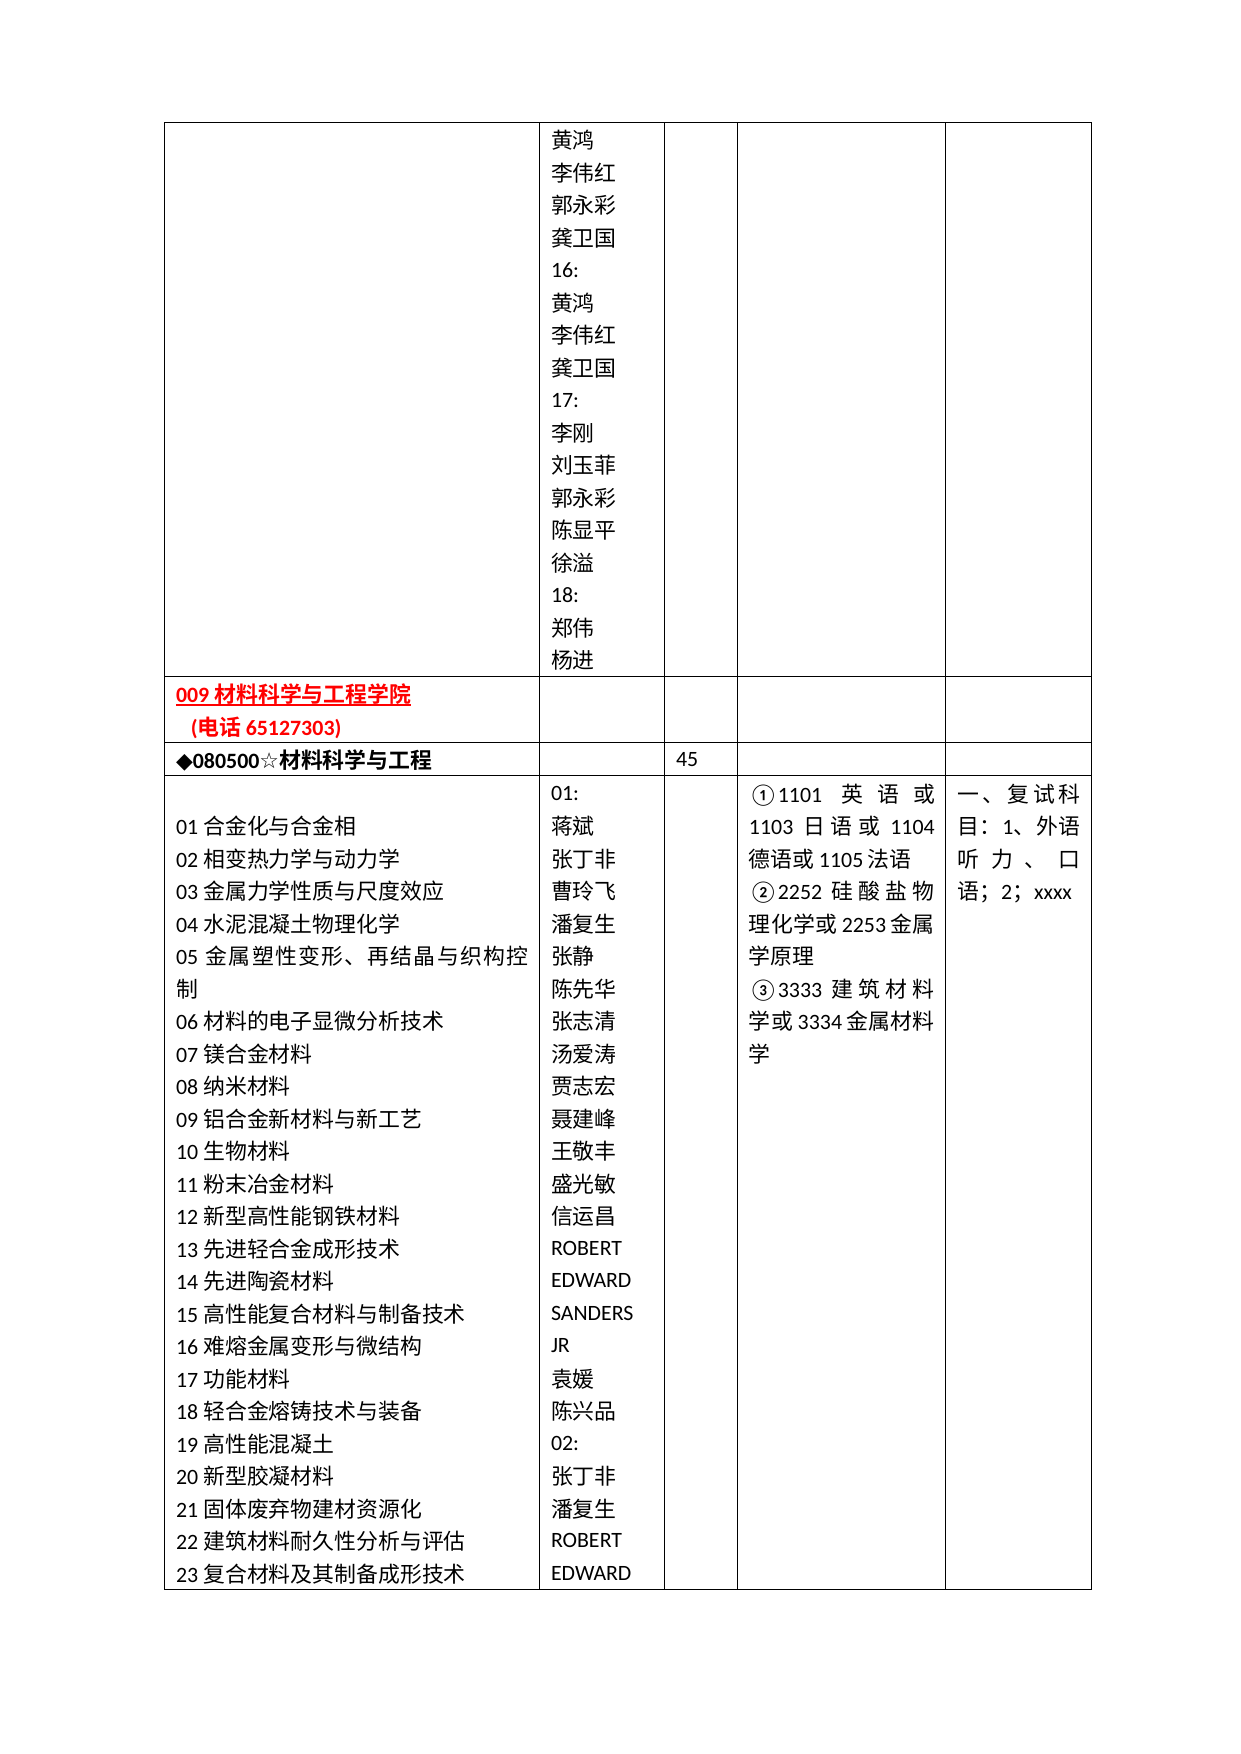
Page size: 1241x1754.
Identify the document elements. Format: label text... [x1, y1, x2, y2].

table_cell 45 [665, 743, 737, 775]
table_cell [540, 677, 664, 742]
table_cell [540, 743, 664, 775]
table_cell 009 材料科学与工程学院 (电话65127303) [165, 677, 539, 742]
table_cell [946, 743, 1091, 775]
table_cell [738, 123, 945, 676]
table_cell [165, 123, 539, 676]
table_cell [946, 677, 1091, 742]
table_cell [165, 776, 539, 1589]
table_cell [665, 677, 737, 742]
table_cell [738, 677, 945, 742]
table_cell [946, 123, 1091, 676]
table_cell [946, 776, 1091, 1589]
table_cell ◆080500☆材料科学与工程 [165, 743, 539, 775]
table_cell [738, 776, 945, 1589]
table_cell [738, 743, 945, 775]
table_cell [540, 776, 664, 1589]
table_cell [665, 123, 737, 676]
table_cell [665, 776, 737, 1589]
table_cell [540, 123, 664, 676]
